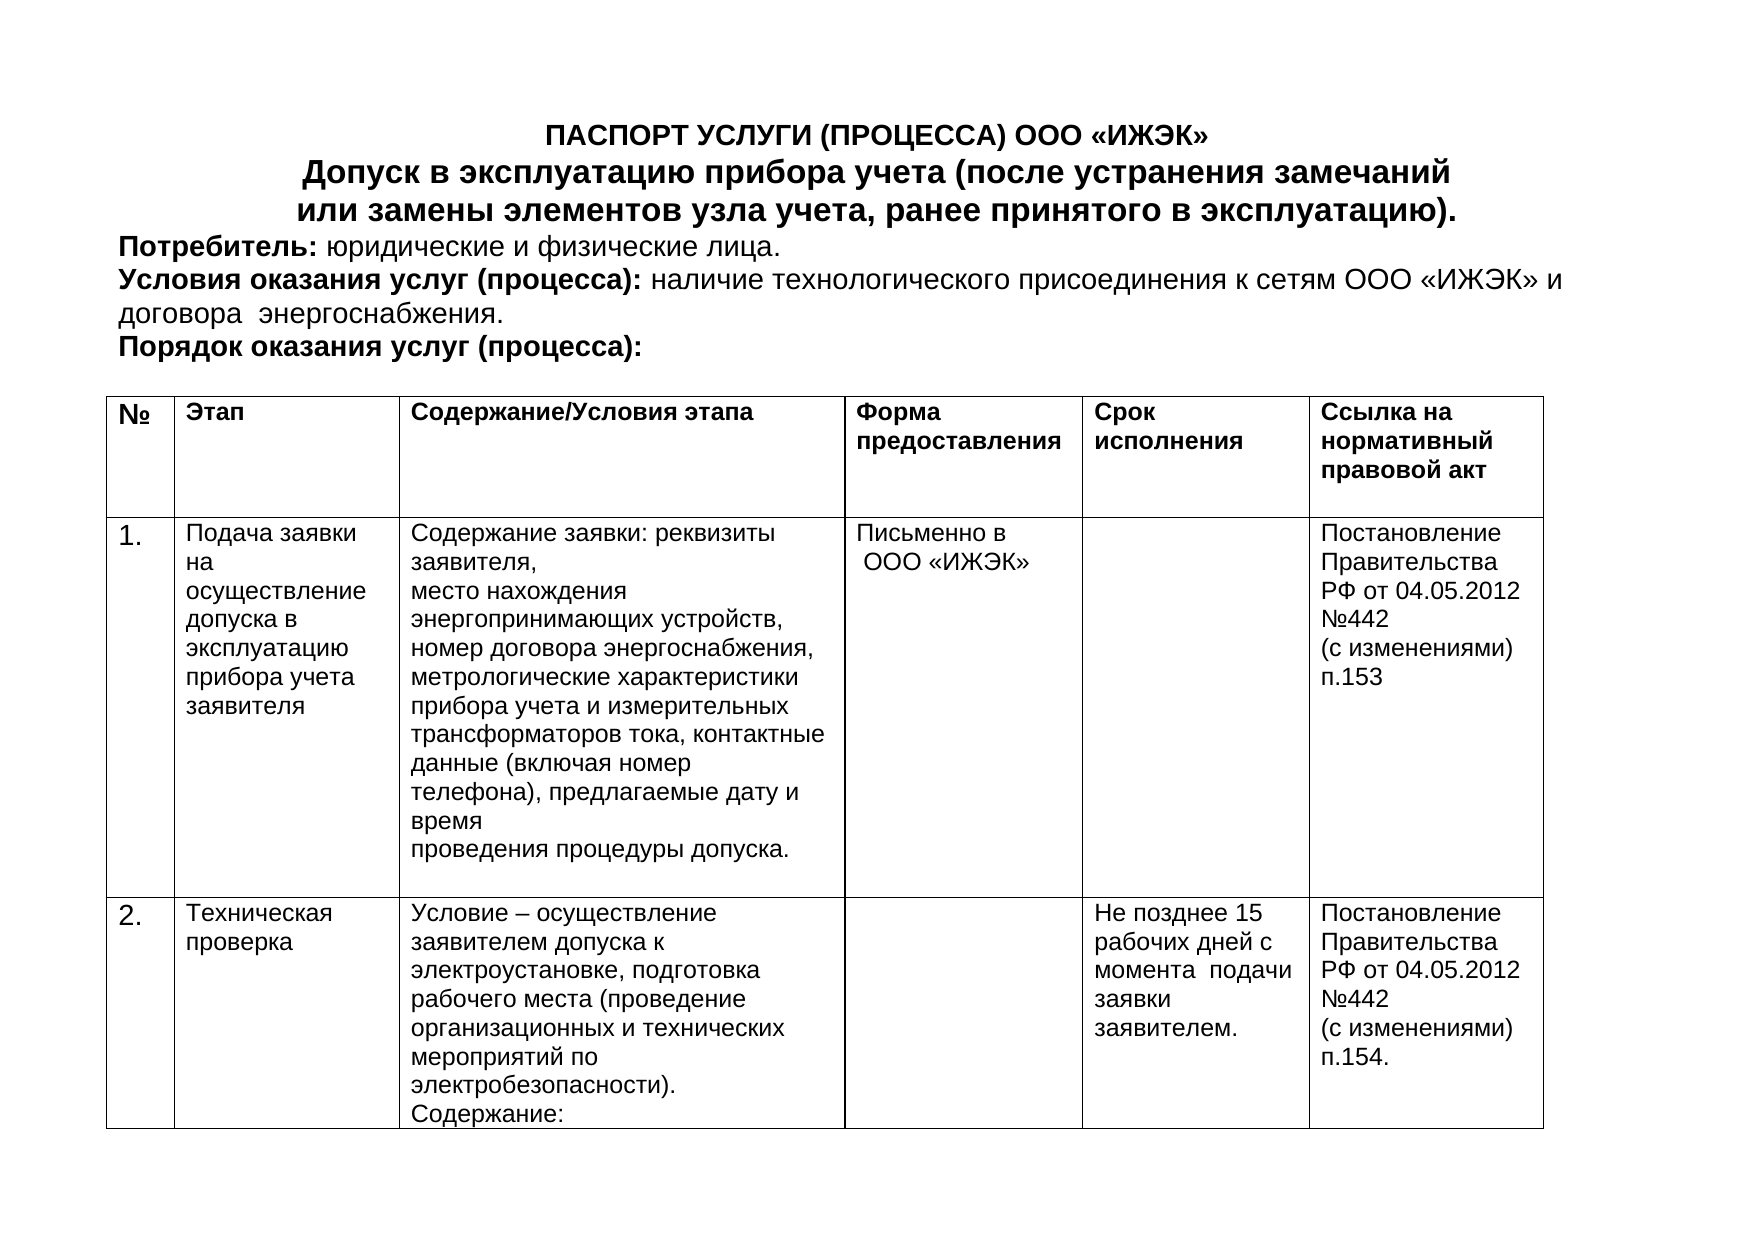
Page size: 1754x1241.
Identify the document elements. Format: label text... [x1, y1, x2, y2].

table_header Срок исполнения [1083, 397, 1309, 517]
table_header Форма предоставления [846, 397, 1082, 517]
text Потребитель: юридические и физические лица. [118, 228, 1636, 262]
table_cell 2. [107, 898, 174, 1128]
table_header Этап [175, 397, 399, 517]
table_header Ссылка на нормативный правовой акт [1310, 397, 1543, 517]
table_cell Содержание заявки: реквизиты заявителя, место нахождения энергопринимающих устройств, номер договора энергоснабжения, метрологические характеристики прибора учета и измерительных трансформаторов тока, контактные данные (включая номер телефона), предлагаемые дату и время проведения процедуры допуска. [400, 518, 844, 897]
table_cell Подача заявки на осуществление допуска в эксплуатацию прибора учета заявителя [175, 518, 399, 897]
text или замены элементов узла учета, ранее принятого в эксплуатацию). [118, 190, 1636, 228]
text Условия оказания услуг (процесса): наличие технологического присоединения к сетям ООО «ИЖЭК» и договора энергоснабжения. [118, 262, 1636, 329]
table_header Содержание/Условия этапа [400, 397, 844, 517]
text ПАСПОРТ УСЛУГИ (ПРОЦЕССА) ООО «ИЖЭК» [118, 118, 1636, 152]
text Порядок оказания услуг (процесса): [118, 329, 1636, 363]
table_cell Письменно в ООО «ИЖЭК» [846, 518, 1082, 897]
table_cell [400, 898, 844, 1128]
table_cell [846, 898, 1082, 1128]
table_cell 1. [107, 518, 174, 897]
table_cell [1083, 898, 1309, 1128]
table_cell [1310, 898, 1543, 1128]
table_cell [175, 898, 399, 1128]
table_cell [1083, 518, 1309, 897]
table_cell Постановление Правительства РФ от 04.05.2012 №442 (с изменениями) п.153 [1310, 518, 1543, 897]
text Допуск в эксплуатацию прибора учета (после устранения замечаний [118, 152, 1636, 190]
table_header № [107, 397, 174, 517]
